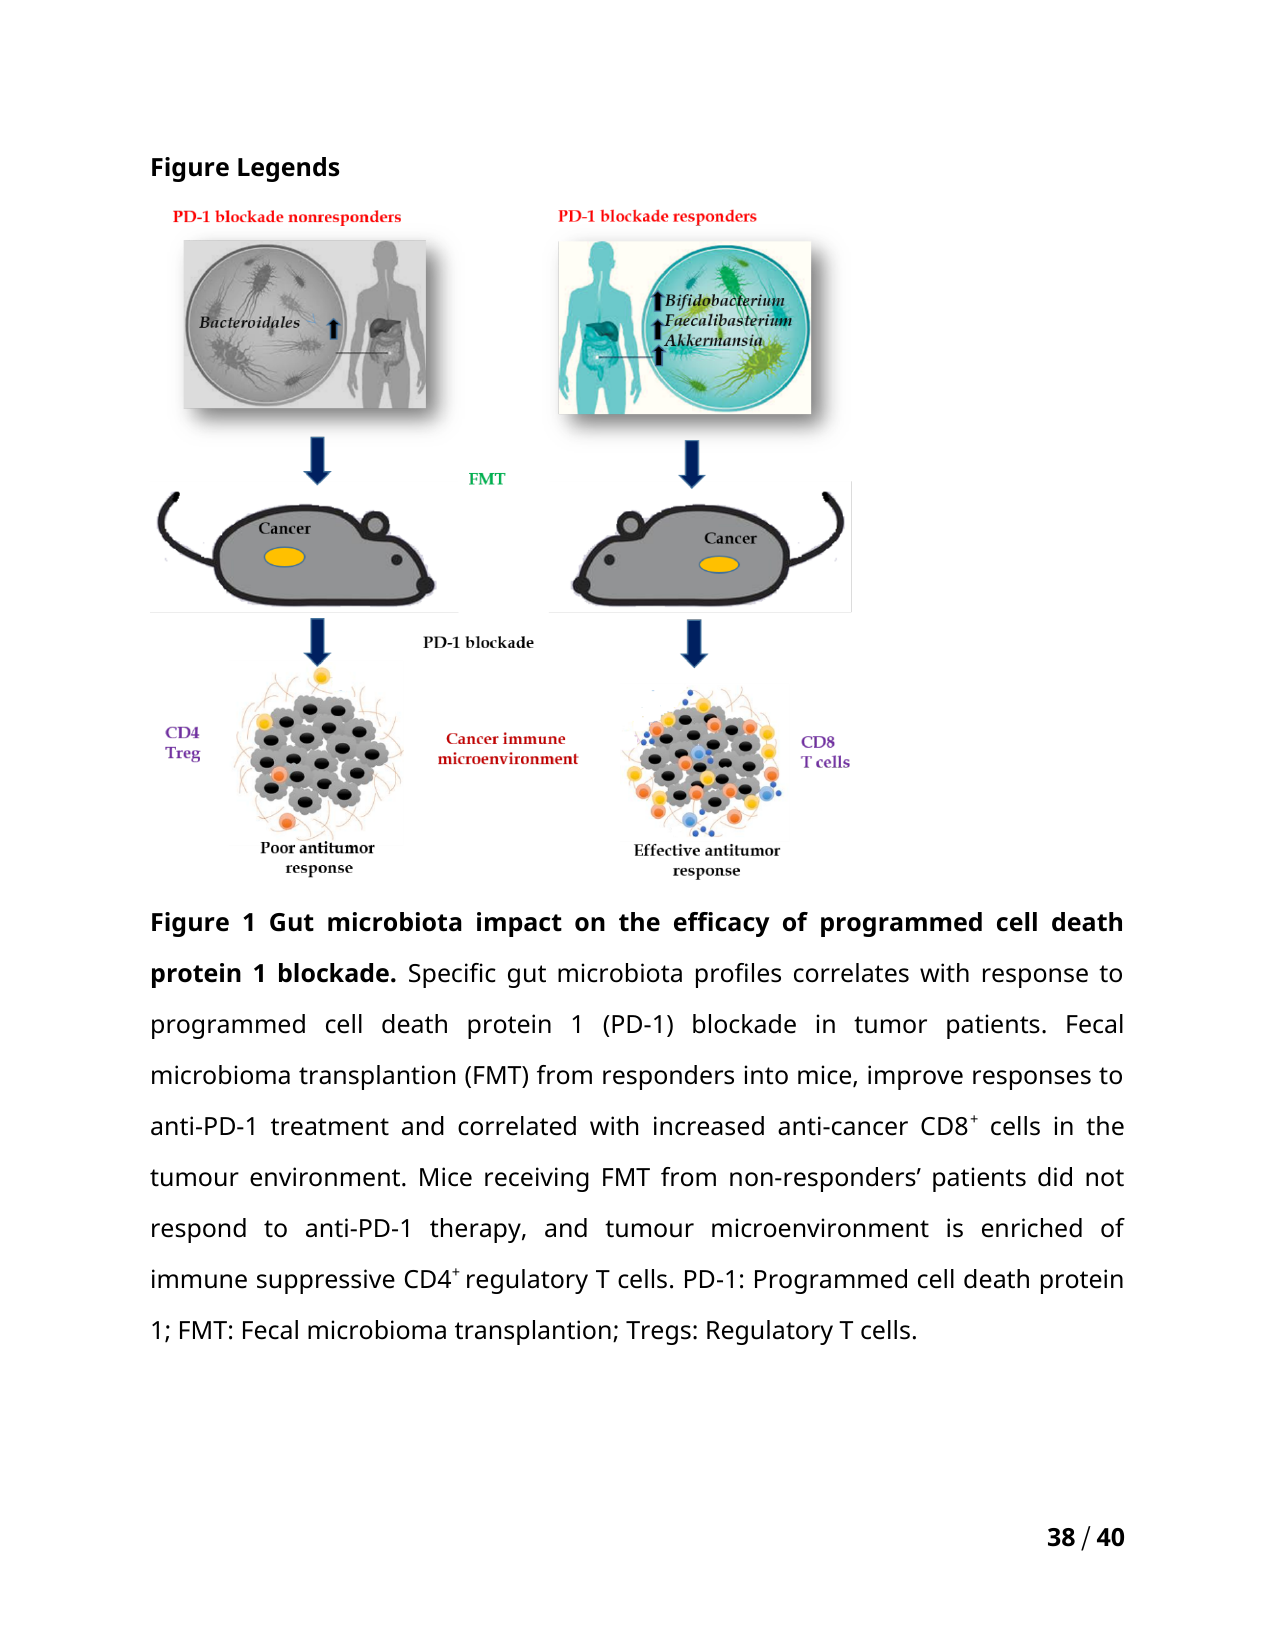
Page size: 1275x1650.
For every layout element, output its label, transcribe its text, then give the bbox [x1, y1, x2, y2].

text Figure 1 Gut microbiota impact on the efficacy of programmed cell death protein 1 blockade. Specific gut microbiota profiles correlates with response to programmed cell death protein 1 (PD-1) blockade in tumor patients. Fecal microbioma transplantion (FMT) from responders into mice, improve responses to anti-PD-1 treatment and correlated with increased anti-cancer CD8+ cells in the tumour environment. Mice receiving FMT from non-responders’ patients did not respond to anti-PD-1 therapy, and tumour microenvironment is enriched of immune suppressive CD4+ regulatory t cells. PD-1: programmed cell death protein 1; FMT: Fecal microbioma transplantion; Tregs: regulatory T cells. [150, 904, 1125, 1347]
text Figure Legends [150, 150, 1125, 184]
picture [150, 201, 864, 890]
